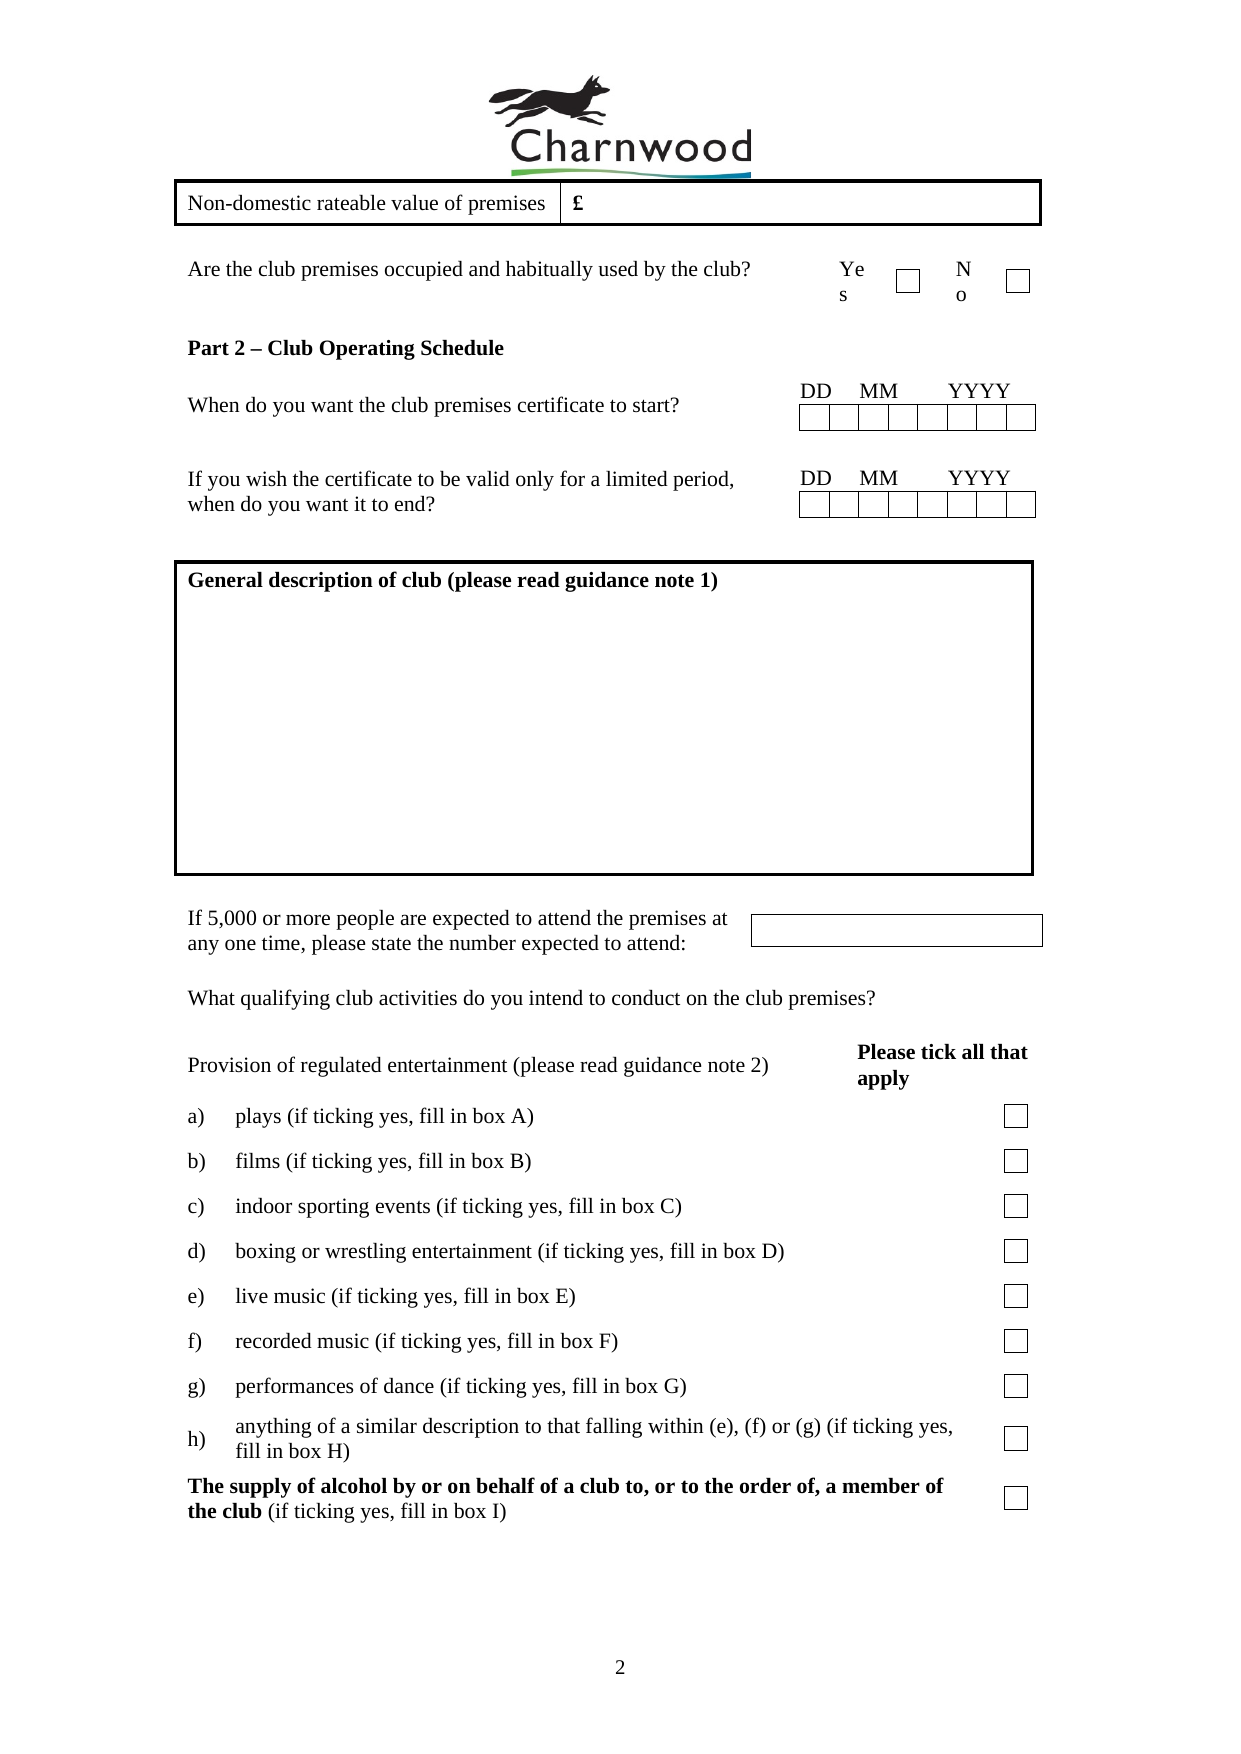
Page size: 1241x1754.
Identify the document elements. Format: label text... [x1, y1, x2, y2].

table_header Yes [828, 253, 883, 309]
table_header [767, 361, 1040, 447]
table_cell e) [176, 1274, 223, 1318]
table_header Are the club premises occupied and habitually used by the club? [176, 253, 827, 309]
table_cell live music (if ticking yes, fill in box E) [224, 1274, 990, 1318]
table_cell [991, 1364, 1040, 1408]
table_cell anything of a similar description to that falling within (e), (f) or (g) (if ticking yes, fill in box H) [224, 1409, 990, 1467]
table_cell h) [176, 1409, 223, 1467]
table_cell If you wish the certificate to be valid only for a limited period, when do you want it to end? [176, 448, 766, 534]
table_cell films (if ticking yes, fill in box B) [224, 1139, 990, 1183]
table_cell [991, 1139, 1040, 1183]
table_cell [991, 1184, 1040, 1228]
table_header If 5,000 or more people are expected to attend the premises at any one time, please state the number expected to attend: [181, 902, 743, 959]
table_cell f) [176, 1319, 223, 1363]
text Part 2 – Club Operating Schedule [187, 335, 1053, 360]
table_header £ [561, 183, 1039, 223]
table_cell [991, 1229, 1040, 1273]
table_header [744, 902, 1045, 959]
picture [488, 75, 752, 179]
table_cell plays (if ticking yes, fill in box A) [224, 1094, 990, 1138]
table_header [993, 253, 1040, 309]
table_cell [991, 1094, 1040, 1138]
table_cell performances of dance (if ticking yes, fill in box G) [224, 1364, 990, 1408]
table_header Provision of regulated entertainment (please read guidance note 2) [176, 1036, 844, 1093]
table_cell [991, 1469, 1040, 1527]
table_cell [991, 1274, 1040, 1318]
table_cell c) [176, 1184, 223, 1228]
table_cell [991, 1409, 1040, 1467]
table_cell [991, 1319, 1040, 1363]
text What qualifying club activities do you intend to conduct on the club premises? [187, 985, 1053, 1010]
table_header When do you want the club premises certificate to start? [176, 361, 766, 447]
table_cell indoor sporting events (if ticking yes, fill in box C) [224, 1184, 990, 1228]
table_header Non-domestic rateable value of premises [177, 183, 560, 223]
table_cell a) [176, 1094, 223, 1138]
table_cell d) [176, 1229, 223, 1273]
table_cell [767, 448, 1040, 534]
table_cell b) [176, 1139, 223, 1183]
table_cell The supply of alcohol by or on behalf of a club to, or to the order of, a member of the club (if ticking yes, fill in box I) [176, 1469, 990, 1527]
table_header General description of club (please read guidance note 1) [177, 564, 1031, 873]
table_cell g) [176, 1364, 223, 1408]
table_cell recorded music (if ticking yes, fill in box F) [224, 1319, 990, 1363]
table_header [884, 253, 943, 309]
table_header Please tick all that apply [846, 1036, 1040, 1093]
table_cell boxing or wrestling entertainment (if ticking yes, fill in box D) [224, 1229, 990, 1273]
table_header No [944, 253, 992, 309]
